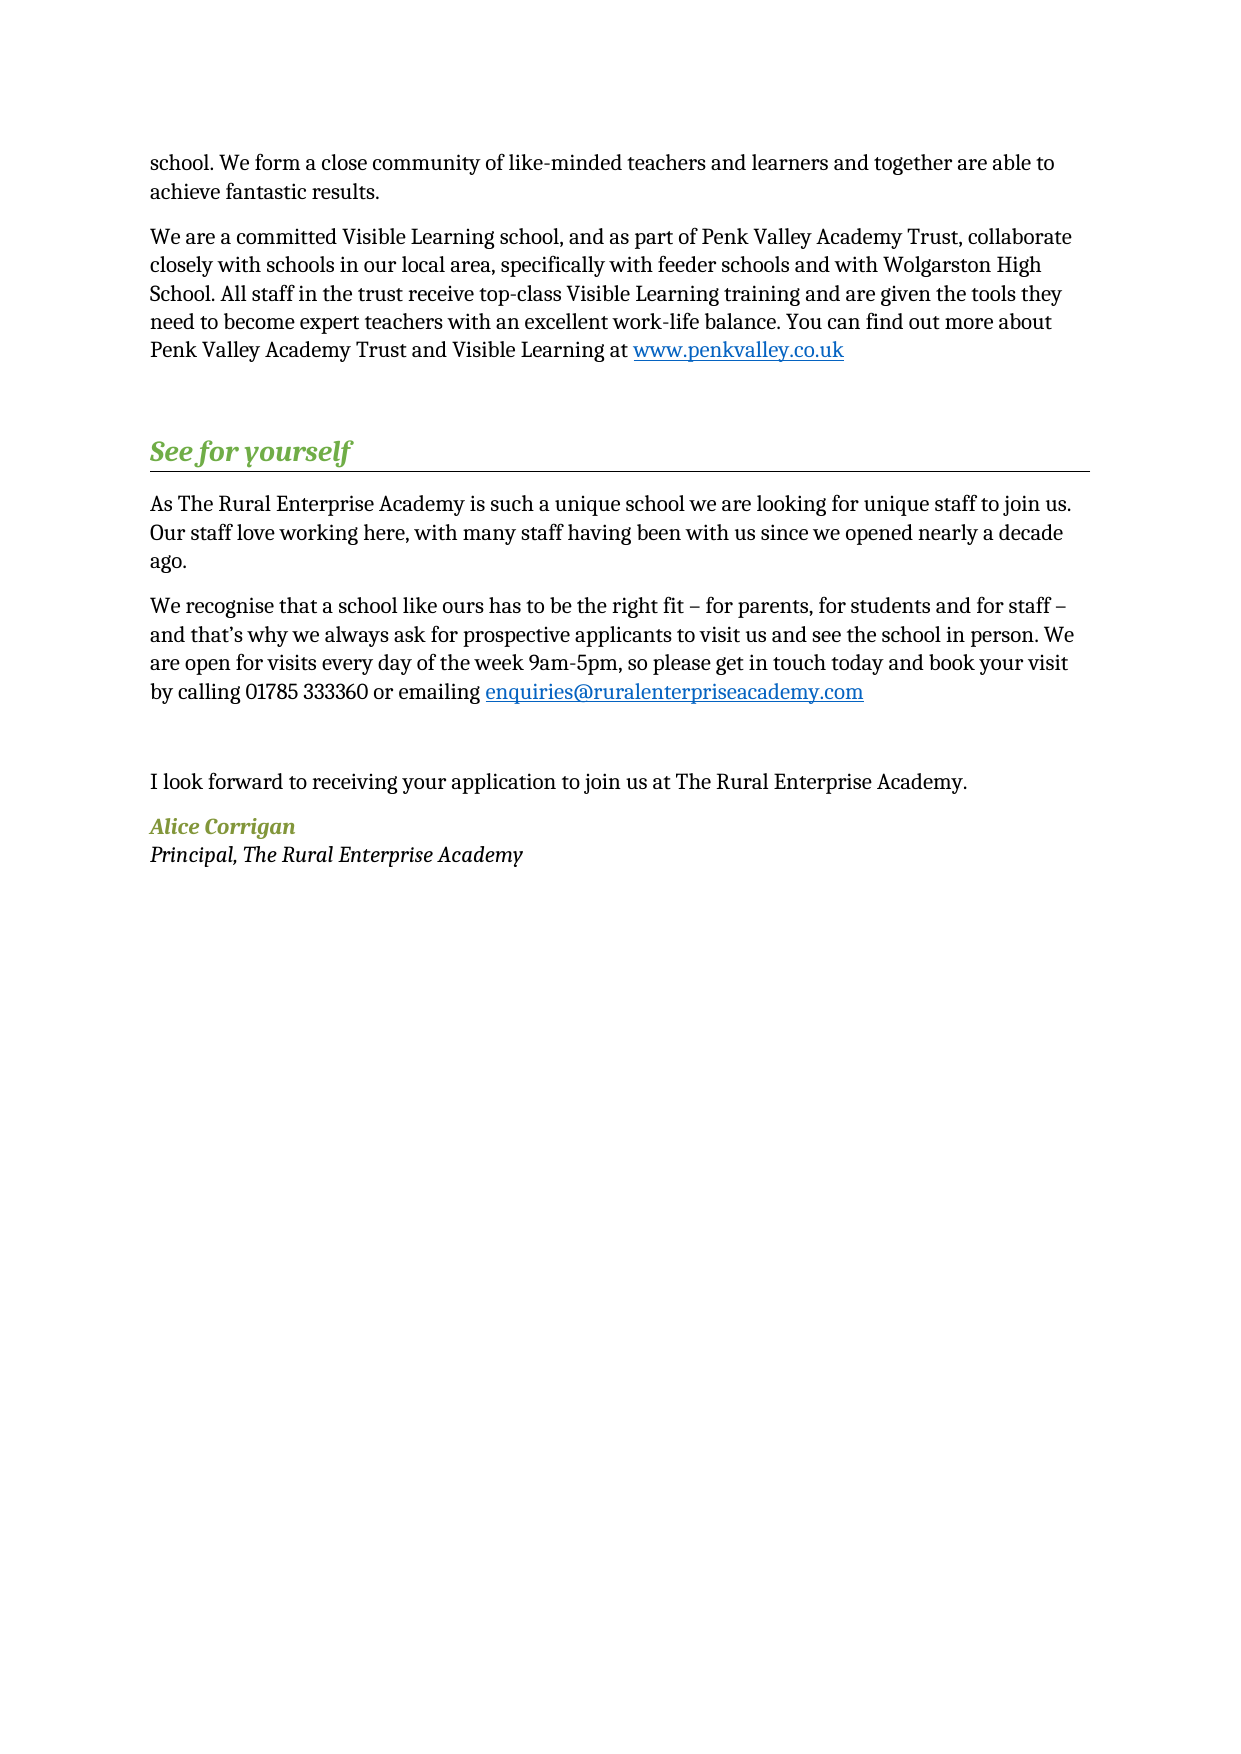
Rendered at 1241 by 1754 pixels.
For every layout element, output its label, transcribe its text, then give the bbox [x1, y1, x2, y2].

text See for yourself [150, 435, 1090, 471]
text Alice Corrigan Principal, The Rural Enterprise Academy [150, 814, 1090, 868]
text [150, 150, 1090, 205]
text We recognise that a school like ours has to be the right fit – for parents, for students and for staff – and that’s why we always ask for prospective applicants to visit us and see the school in person. We are open for visits every day of the week 9am-5pm, so please get in touch today and book your visit by calling 01785 333360 or emailing enquiries@ruralenterpriseacademy.com [150, 593, 1090, 705]
text As The Rural Enterprise Academy is such a unique school we are looking for unique staff to join us. Our staff love working here, with many staff having been with us since we opened nearly a decade ago. [150, 491, 1090, 574]
text I look forward to receiving your application to join us at The Rural Enterprise Academy. [150, 769, 1090, 795]
text We are a committed Visible Learning school, and as part of Penk Valley Academy Trust, collaborate closely with schools in our local area, specifically with feeder schools and with Wolgarston High School. All staff in the trust receive top-class Visible Learning training and are given the tools they need to become expert teachers with an excellent work-life balance. You can find out more about Penk Valley Academy Trust and Visible Learning at www.penkvalley.co.uk [150, 223, 1090, 364]
